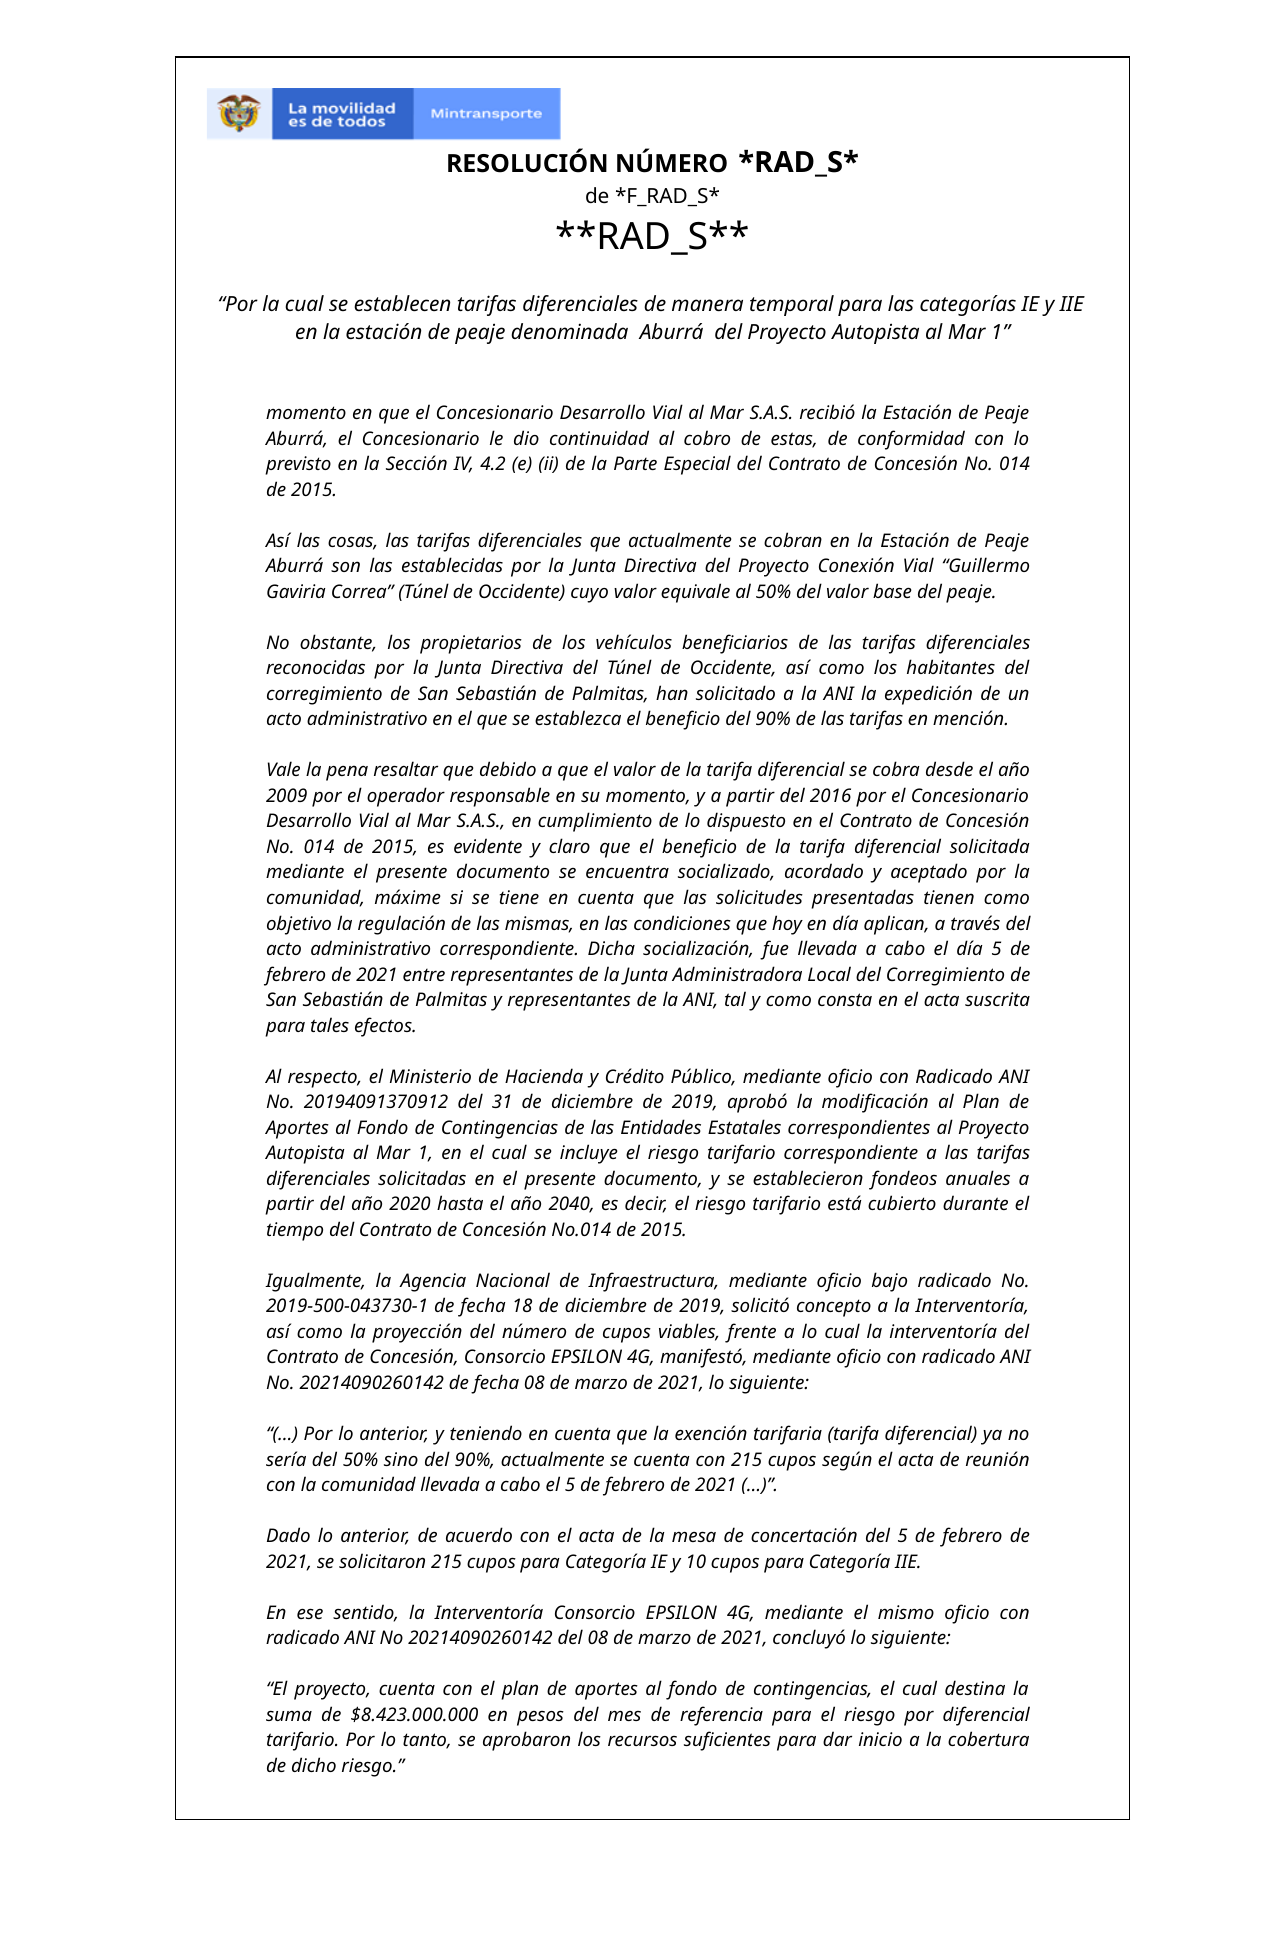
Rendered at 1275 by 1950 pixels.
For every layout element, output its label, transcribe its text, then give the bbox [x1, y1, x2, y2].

text Así las cosas, las tarifas diferenciales que actualmente se cobran en la Estación de Peaje Aburrá son las establecidas por la Junta Directiva del Proyecto Conexión Vial “Guillermo Gaviria Correa” (Túnel de Occidente) cuyo valor equivale al 50% del valor base del peaje. [266, 527, 1033, 604]
text Vale la pena resaltar que debido a que el valor de la tarifa diferencial se cobra desde el año 2009 por el operador responsable en su momento, y a partir del 2016 por el Concesionario Desarrollo Vial al Mar S.A.S., en cumplimiento de lo dispuesto en el Contrato de Concesión No. 014 de 2015, es evidente y claro que el beneficio de la tarifa diferencial solicitada mediante el presente documento se encuentra socializado, acordado y aceptado por la comunidad, máxime si se tiene en cuenta que las solicitudes presentadas tienen como objetivo la regulación de las mismas, en las condiciones que hoy en día aplican, a través del acto administrativo correspondiente. Dicha socialización, fue llevada a cabo el día 5 de febrero de 2021 entre representantes de la Junta Administradora Local del Corregimiento de San Sebastián de Palmitas y representantes de la ANI, tal y como consta en el acta suscrita para tales efectos. [266, 757, 1033, 1037]
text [266, 399, 1033, 502]
text Dado lo anterior, de acuerdo con el acta de la mesa de concertación del 5 de febrero de 2021, se solicitaron 215 cupos para Categoría IE y 10 cupos para Categoría IIE. [266, 1522, 1033, 1573]
text Igualmente, la Agencia Nacional de Infraestructura, mediante oficio bajo radicado No. 2019-500-043730-1 de fecha 18 de diciembre de 2019, solicitó concepto a la Interventoría, así como la proyección del número de cupos viables, frente a lo cual la interventoría del Contrato de Concesión, Consorcio EPSILON 4G, manifestó, mediante oficio con radicado ANI No. 20214090260142 de fecha 08 de marzo de 2021, lo siguiente: [266, 1267, 1033, 1395]
picture [206, 88, 562, 142]
text “El proyecto, cuenta con el plan de aportes al fondo de contingencias, el cual destina la suma de $8.423.000.000 en pesos del mes de referencia para el riesgo por diferencial tarifario. Por lo tanto, se aprobaron los recursos suficientes para dar inicio a la cobertura de dicho riesgo.” [266, 1676, 1033, 1778]
text En ese sentido, la Interventoría Consorcio EPSILON 4G, mediante el mismo oficio con radicado ANI No 20214090260142 del 08 de marzo de 2021, concluyó lo siguiente: [266, 1599, 1033, 1650]
text Al respecto, el Ministerio de Hacienda y Crédito Público, mediante oficio con Radicado ANI No. 20194091370912 del 31 de diciembre de 2019, aprobó la modificación al Plan de Aportes al Fondo de Contingencias de las Entidades Estatales correspondientes al Proyecto Autopista al Mar 1, en el cual se incluye el riesgo tarifario correspondiente a las tarifas diferenciales solicitadas en el presente documento, y se establecieron fondeos anuales a partir del año 2020 hasta el año 2040, es decir, el riesgo tarifario está cubierto durante el tiempo del Contrato de Concesión No.014 de 2015. [266, 1063, 1033, 1242]
text No obstante, los propietarios de los vehículos beneficiarios de las tarifas diferenciales reconocidas por la Junta Directiva del Túnel de Occidente, así como los habitantes del corregimiento de San Sebastián de Palmitas, han solicitado a la ANI la expedición de un acto administrativo en el que se establezca el beneficio del 90% de las tarifas en mención. [266, 629, 1033, 731]
text “(…) Por lo anterior, y teniendo en cuenta que la exención tarifaria (tarifa diferencial) ya no sería del 50% sino del 90%, actualmente se cuenta con 215 cupos según el acta de reunión con la comunidad llevada a cabo el 5 de febrero de 2021 (…)”. [266, 1420, 1033, 1497]
